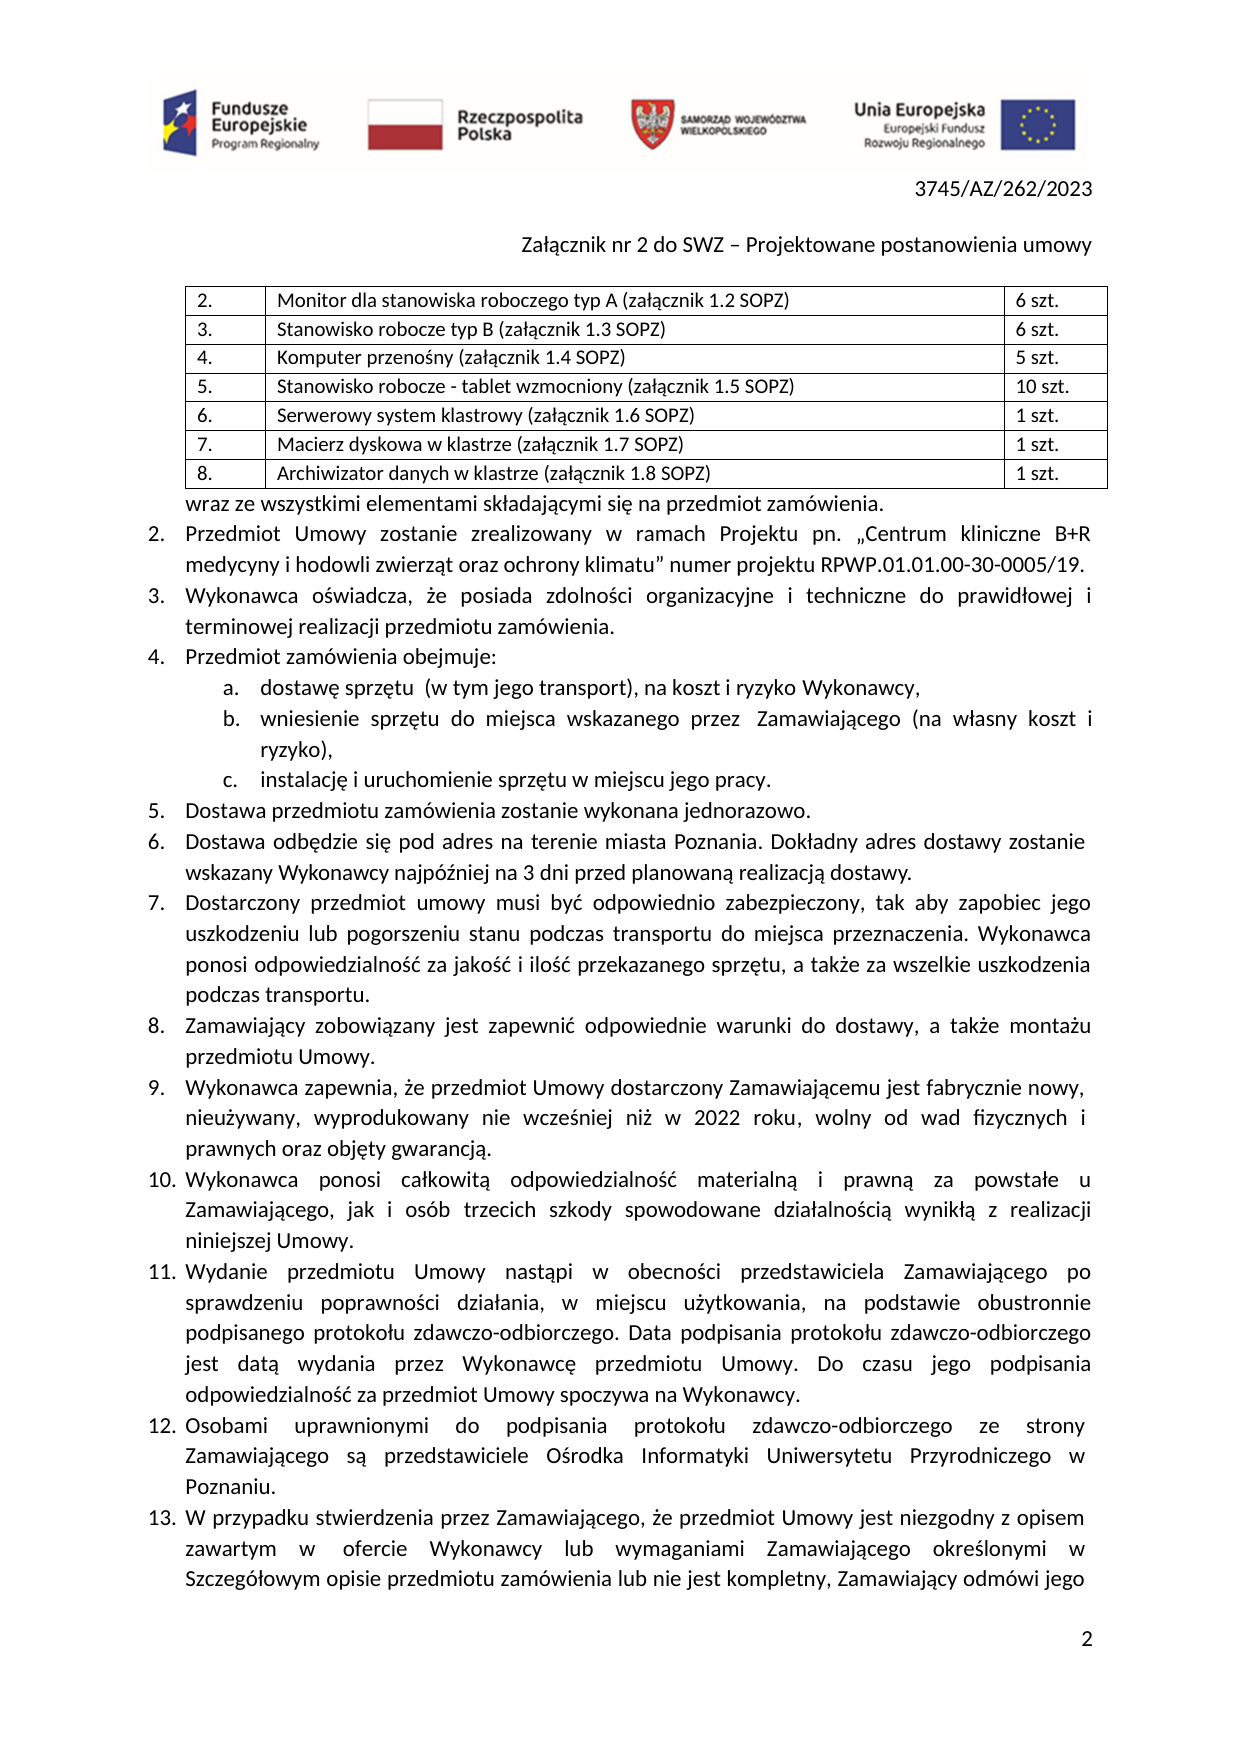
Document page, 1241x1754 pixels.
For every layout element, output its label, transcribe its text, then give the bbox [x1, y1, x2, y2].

table_cell Macierz dyskowa w klastrze (załącznik 1.7 SOPZ) [266, 431, 1004, 459]
list wniesienie sprzętu do miejsca wskazanego przez Zamawiającego (na własny koszt i ryzyko), [223, 704, 1093, 763]
table_cell 1 szt. [1005, 431, 1107, 459]
list Dostawa odbędzie się pod adres na terenie miasta Poznania. Dokładny adres dostawy zostanie wskazany Wykonawcy najpóźniej na 3 dni przed planowaną realizacją dostawy. [148, 827, 1086, 886]
table_cell 6 szt. [1005, 287, 1107, 315]
list Wykonawca oświadcza, że posiada zdolności organizacyjne i techniczne do prawidłowej i terminowej realizacji przedmiotu zamówienia. [148, 581, 1093, 640]
table_cell 6. [186, 402, 265, 430]
table_cell 2. [186, 287, 265, 315]
list Wykonawca zapewnia, że przedmiot Umowy dostarczony Zamawiającemu jest fabrycznie nowy, nieużywany, wyprodukowany nie wcześniej niż w 2022 roku, wolny od wad fizycznych i prawnych oraz objęty gwarancją. [148, 1073, 1086, 1162]
table_cell 10 szt. [1005, 374, 1107, 401]
table_cell 1 szt. [1005, 402, 1107, 430]
table_cell 3. [186, 316, 265, 343]
list Przedmiot Umowy zostanie zrealizowany w ramach Projektu pn. „Centrum kliniczne B+R medycyny i hodowli zwierząt oraz ochrony klimatu” numer projektu RPWP.01.01.00-30-0005/19. [148, 519, 1093, 578]
list Osobami uprawnionymi do podpisania protokołu zdawczo-odbiorczego ze strony Zamawiającego są przedstawiciele Ośrodka Informatyki Uniwersytetu Przyrodniczego w Poznaniu. [148, 1411, 1086, 1500]
table_cell 6 szt. [1005, 316, 1107, 343]
table_cell 8. [186, 460, 265, 488]
list Wydanie przedmiotu Umowy nastąpi w obecności przedstawiciela Zamawiającego po sprawdzeniu poprawności działania, w miejscu użytkowania, na podstawie obustronnie podpisanego protokołu zdawczo-odbiorczego. Data podpisania protokołu zdawczo-odbiorczego jest datą wydania przez Wykonawcę przedmiotu Umowy. Do czasu jego podpisania odpowiedzialność za przedmiot Umowy spoczywa na Wykonawcy. [148, 1257, 1093, 1408]
text wraz ze wszystkimi elementami składającymi się na przedmiot zamówienia. [148, 489, 1093, 517]
table_cell Monitor dla stanowiska roboczego typ A (załącznik 1.2 SOPZ) [266, 287, 1004, 315]
table_cell Stanowisko robocze - tablet wzmocniony (załącznik 1.5 SOPZ) [266, 374, 1004, 401]
table_cell 1 szt. [1005, 460, 1107, 488]
list instalację i uruchomienie sprzętu w miejscu jego pracy. [223, 765, 1093, 793]
table_cell 5. [186, 374, 265, 401]
table_cell Archiwizator danych w klastrze (załącznik 1.8 SOPZ) [266, 460, 1004, 488]
list Wykonawca ponosi całkowitą odpowiedzialność materialną i prawną za powstałe u Zamawiającego, jak i osób trzecich szkody spowodowane działalnością wynikłą z realizacji niniejszej Umowy. [148, 1165, 1093, 1254]
list dostawę sprzętu (w tym jego transport), na koszt i ryzyko Wykonawcy, [223, 673, 1093, 701]
table_cell 5 szt. [1005, 345, 1107, 372]
list Dostarczony przedmiot umowy musi być odpowiednio zabezpieczony, tak aby zapobiec jego uszkodzeniu lub pogorszeniu stanu podczas transportu do miejsca przeznaczenia. Wykonawca ponosi odpowiedzialność za jakość i ilość przekazanego sprzętu, a także za wszelkie uszkodzenia podczas transportu. [148, 888, 1093, 1008]
list Dostawa przedmiotu zamówienia zostanie wykonana jednorazowo. [148, 796, 1086, 824]
table_cell Serwerowy system klastrowy (załącznik 1.6 SOPZ) [266, 402, 1004, 430]
list Przedmiot zamówienia obejmuje: [148, 642, 1093, 671]
table_cell Stanowisko robocze typ B (załącznik 1.3 SOPZ) [266, 316, 1004, 343]
table_cell 4. [186, 345, 265, 372]
table_cell Komputer przenośny (załącznik 1.4 SOPZ) [266, 345, 1004, 372]
table_cell 7. [186, 431, 265, 459]
list Zamawiający zobowiązany jest zapewnić odpowiednie warunki do dostawy, a także montażu przedmiotu Umowy. [148, 1011, 1093, 1070]
picture [147, 73, 1093, 174]
